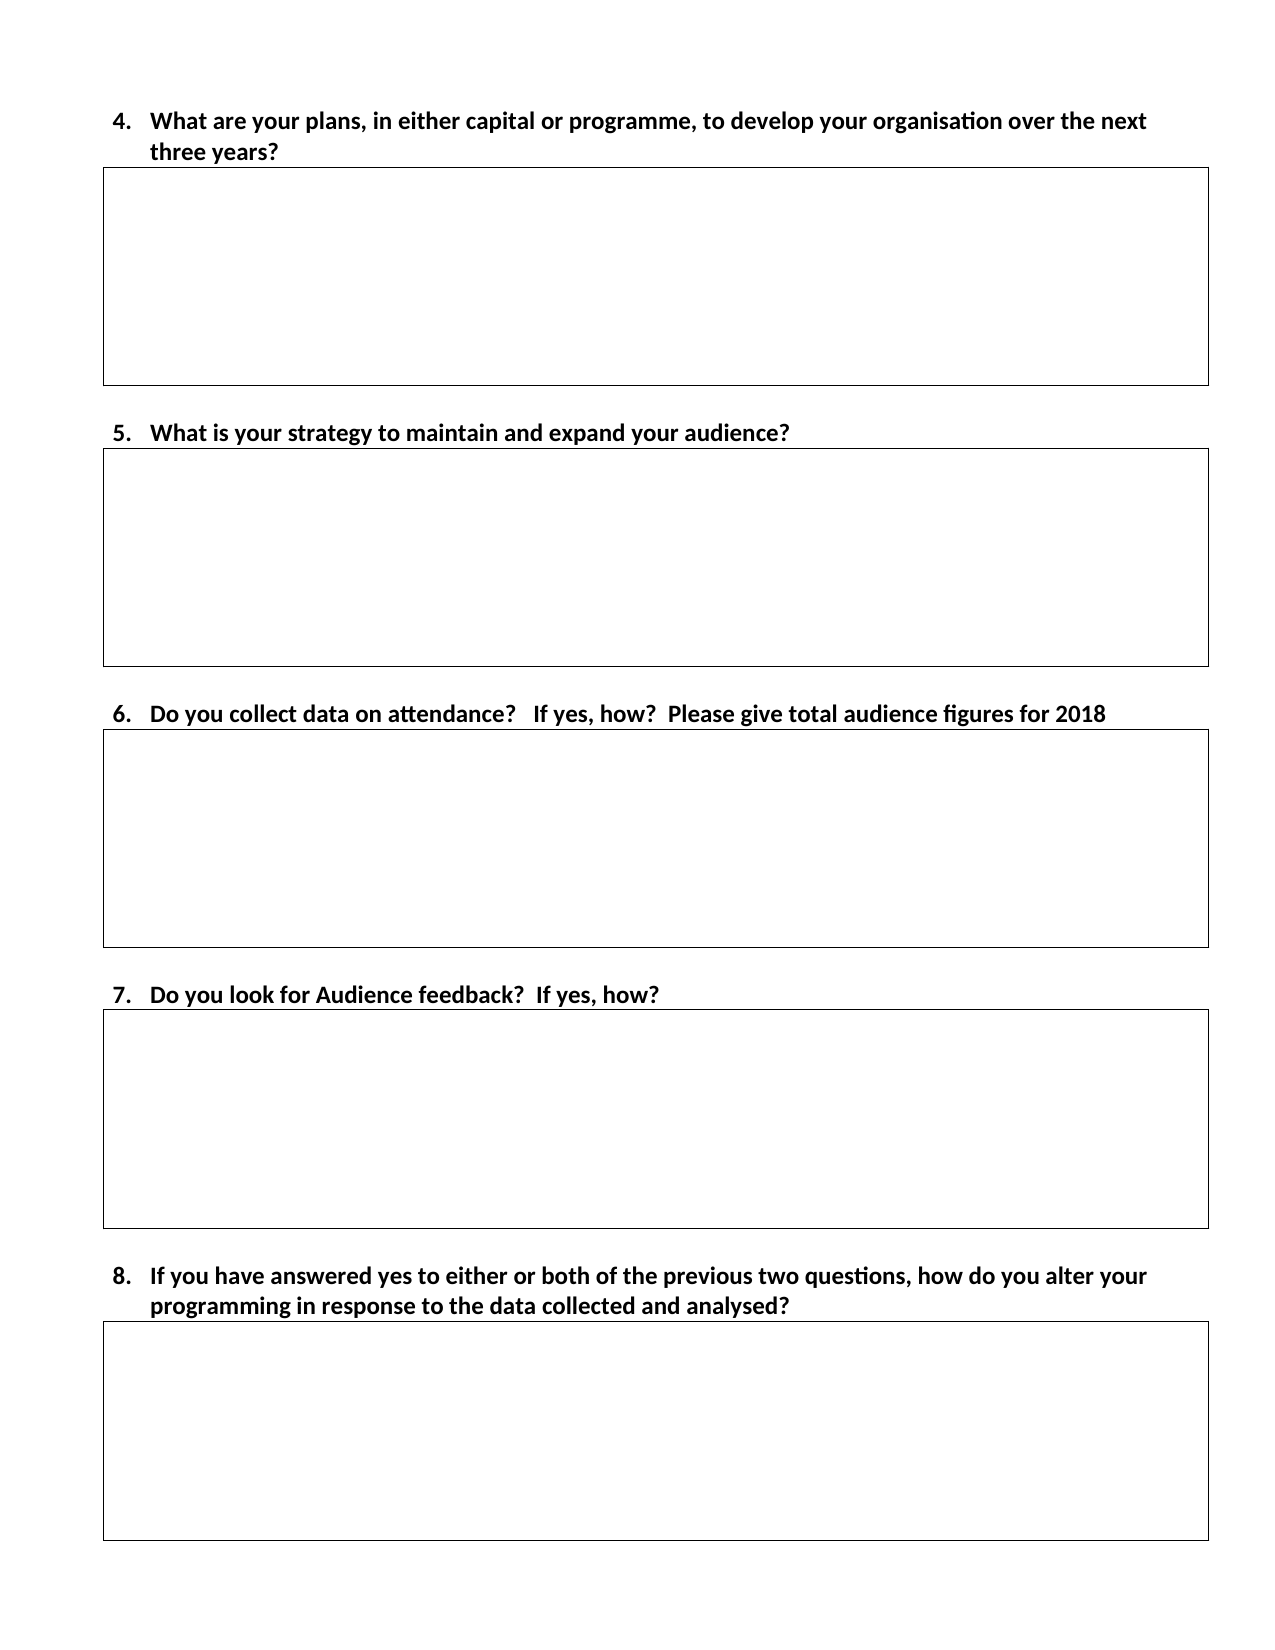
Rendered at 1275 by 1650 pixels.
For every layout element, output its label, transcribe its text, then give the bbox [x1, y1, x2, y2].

list Do you collect data on attendance? If yes, how? Please give total audience figures for 2018 [112, 698, 1200, 728]
list What are your plans, in either capital or programme, to develop your organisation over the next three years? [112, 106, 1200, 167]
list If you have answered yes to either or both of the previous two questions, how do you alter your programming in response to the data collected and analysed? [112, 1260, 1200, 1321]
list Do you look for Audience feedback? If yes, how? [112, 979, 1200, 1009]
list What is your strategy to maintain and expand your audience? [112, 417, 1200, 447]
